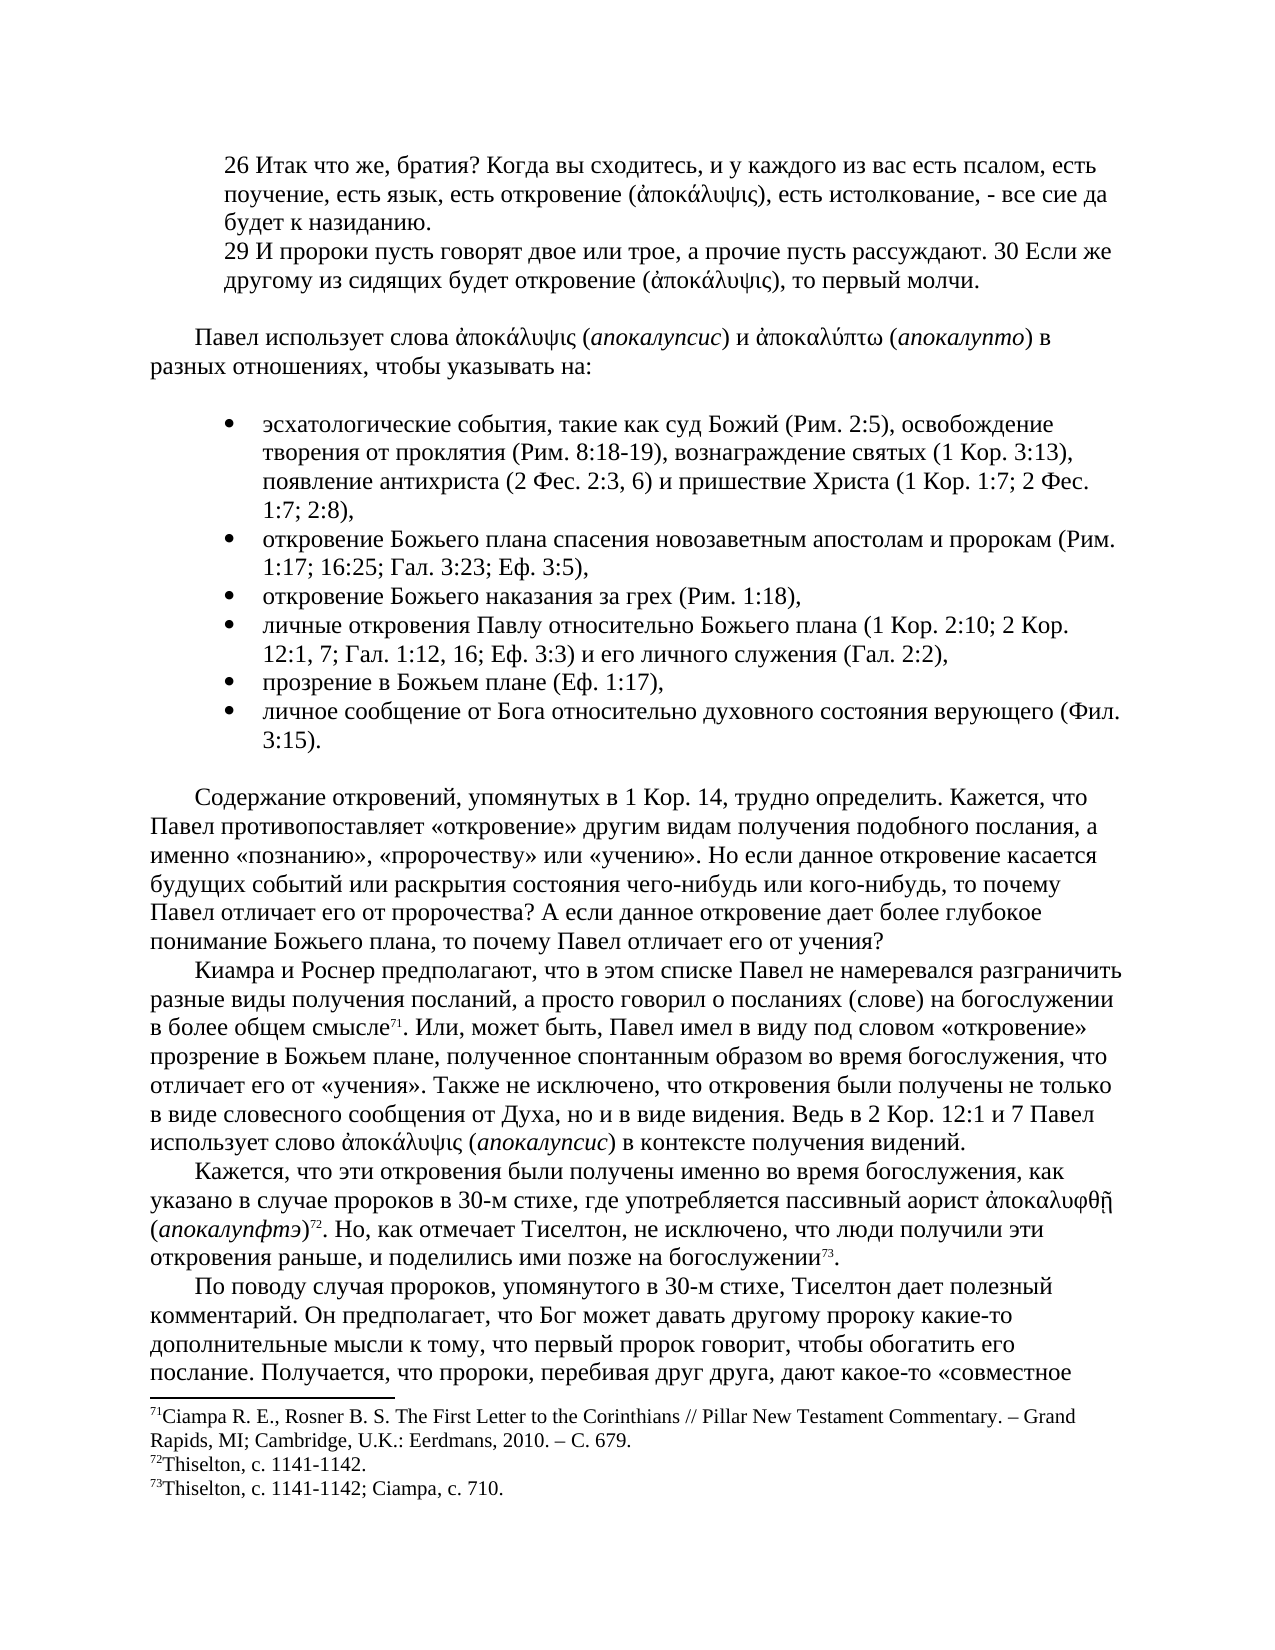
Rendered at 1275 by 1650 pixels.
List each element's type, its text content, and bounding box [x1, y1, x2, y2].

list эсхатологические события, такие как суд Божий (Рим. 2:5), освобождение творения от проклятия (Рим. 8:18-19), вознаграждение святых (1 Кор. 3:13), появление антихриста (2 Фес. 2:3, 6) и пришествие Христа (1 Кор. 1:7; 2 Фес. 1:7; 2:8), [225, 409, 1125, 524]
list откровение Божьего наказания за грех (Рим. 1:18), [225, 581, 1125, 610]
list откровение Божьего плана спасения новозаветным апостолам и пророкам (Рим. 1:17; 16:25; Гал. 3:23; Еф. 3:5), [225, 524, 1125, 581]
text Содержание откровений, упомянутых в 1 Кор. 14, трудно определить. Кажется, что Павел противопоставляет «откровение» другим видам получения подобного послания, а именно «познанию», «пророчеству» или «учению». Но если данное откровение касается будущих событий или раскрытия состояния чего-нибудь или кого-нибудь, то почему Павел отличает его от пророчества? А если данное откровение дает более глубокое понимание Божьего плана, то почему Павел отличает его от учения? [150, 782, 1125, 955]
list личные откровения Павлу относительно Божьего плана (1 Кор. 2:10; 2 Кор. 12:1, 7; Гал. 1:12, 16; Еф. 3:3) и его личного служения (Гал. 2:2), [225, 610, 1125, 667]
text Павел использует слова ἀποκάλυψις (апокалупсис) и ἀποκαλύπτω (апокалупто) в разных отношениях, чтобы указывать на: [150, 322, 1125, 380]
list личное сообщение от Бога относительно духовного состояния верующего (Фил. 3:15). [225, 696, 1125, 754]
list прозрение в Божьем плане (Еф. 1:17), [225, 667, 1125, 696]
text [150, 1271, 1125, 1386]
text 29 И пророки пусть говорят двое или трое, а прочие пусть рассуждают. 30 Если же другому из сидящих будет откровение (ἀποκάλυψις), то первый молчи. [224, 236, 1125, 294]
text 26 Итак что же, братия? Когда вы сходитесь, и у каждого из вас есть псалом, есть поучение, есть язык, есть откровение (ἀποκάλυψις), есть истолкование, - все сие да будет к назиданию. [224, 150, 1125, 236]
text Киамра и Роснер предполагают, что в этом списке Павел не намеревался разграничить разные виды получения посланий, а просто говорил о посланиях (слове) на богослужении в более общем смысле. Или, может быть, Павел имел в виду под словом «откровение» прозрение в Божьем плане, полученное спонтанным образом во время богослужения, что отличает его от «учения». Также не исключено, что откровения были получены не только в виде словесного сообщения от Духа, но и в виде видения. Ведь в 2 Кор. 12:1 и 7 Павел использует слово ἀποκάλυψις (апокалупсис) в контексте получения видений. [150, 955, 1125, 1156]
text Кажется, что эти откровения были получены именно во время богослужения, как указано в случае пророков в 30-м стихе, где употребляется пассивный аорист ἀποκαλυφθῇ (апокалупфтэ). Но, как отмечает Тиселтон, не исключено, что люди получили эти откровения раньше, и поделились ими позже на богослужении. [150, 1156, 1125, 1271]
